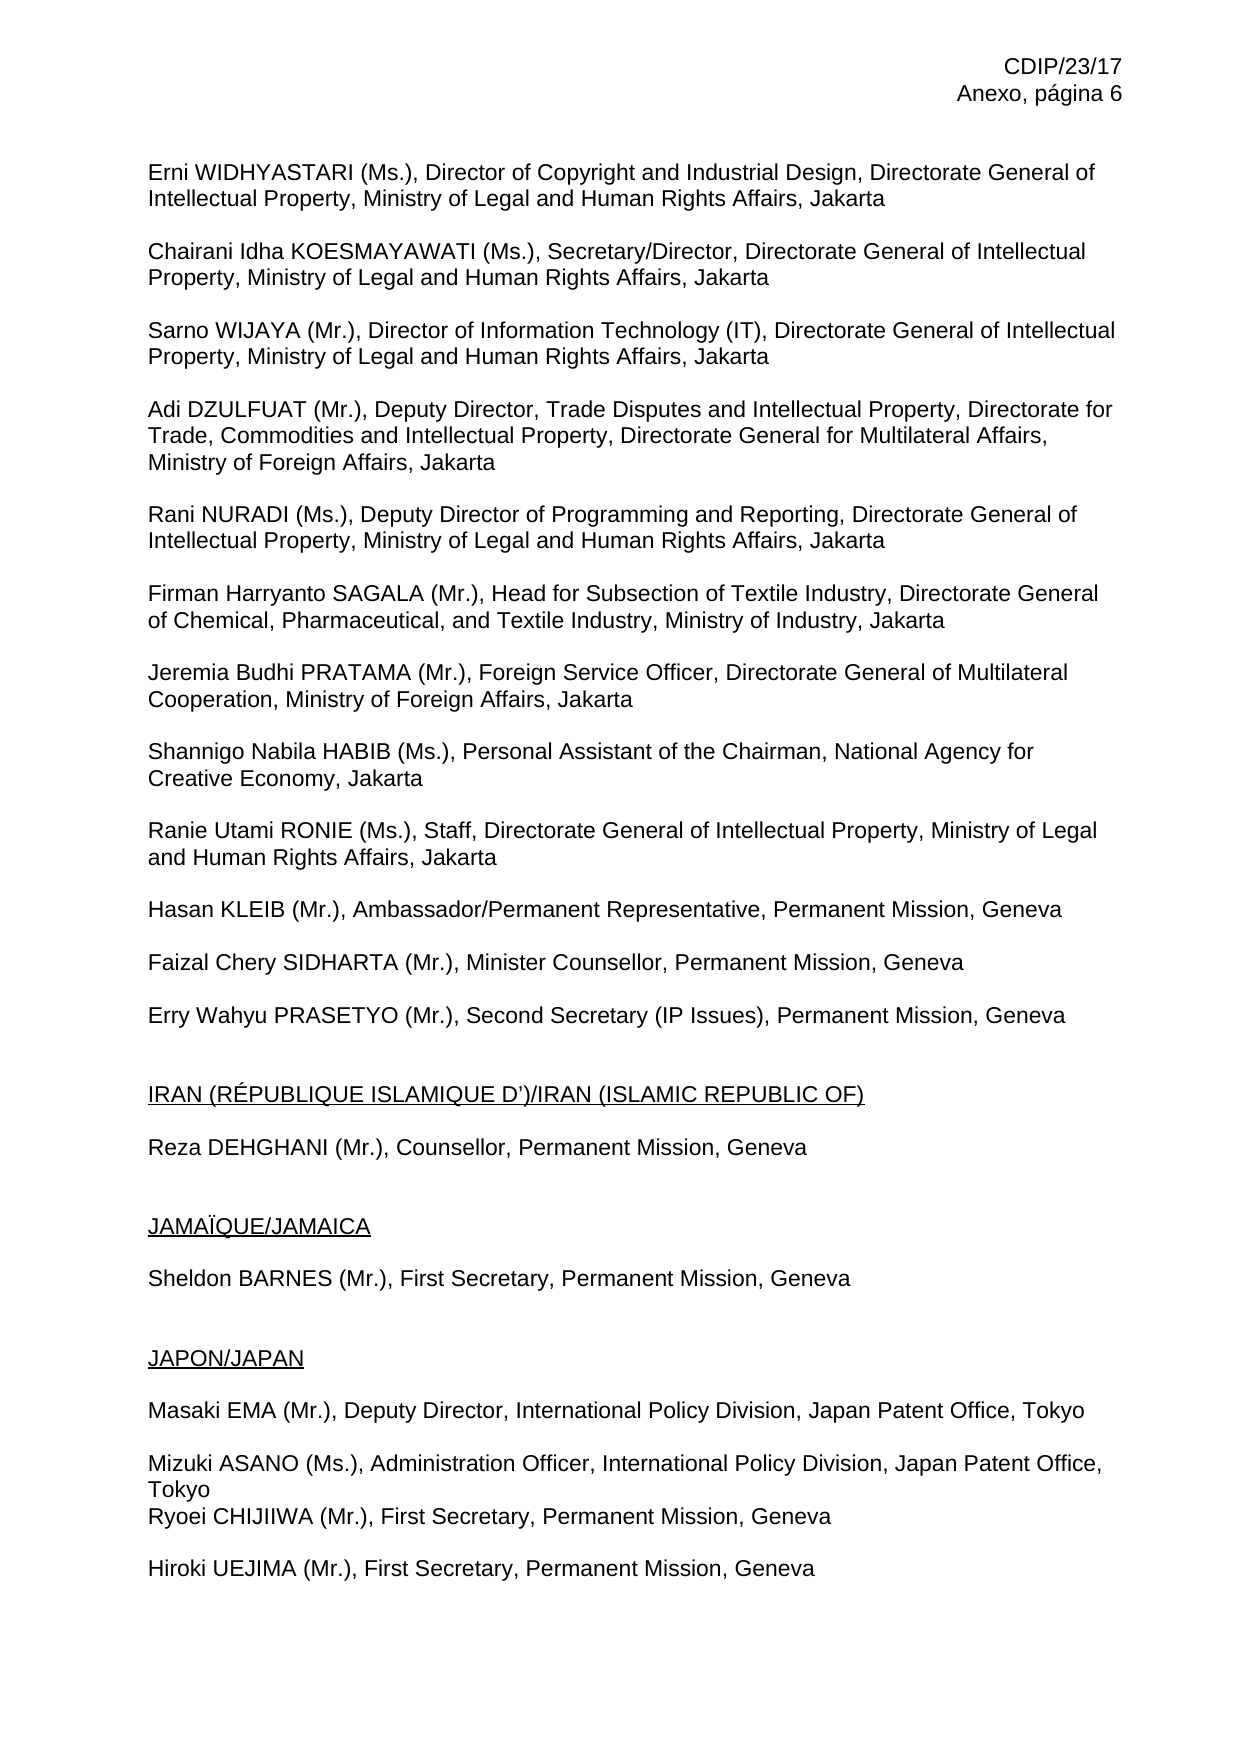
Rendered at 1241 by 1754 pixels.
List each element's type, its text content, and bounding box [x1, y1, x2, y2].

text Firman Harryanto SAGALA (Mr.), Head for Subsection of Textile Industry, Directorate General of Chemical, Pharmaceutical, and Textile Industry, Ministry of Industry, Jakarta [148, 580, 1122, 633]
text IRAN (RÉPUBLIQUE ISLAMIQUE D’)/IRAN (ISLAMIC REPUBLIC OF) [148, 1081, 1122, 1107]
text Ranie Utami RONIE (Ms.), Staff, Directorate General of Intellectual Property, Ministry of Legal and Human Rights Affairs, Jakarta [148, 817, 1122, 870]
text Sarno WIJAYA (Mr.), Director of Information Technology (IT), Directorate General of Intellectual Property, Ministry of Legal and Human Rights Affairs, Jakarta [148, 317, 1122, 369]
text Hasan KLEIB (Mr.), Ambassador/Permanent Representative, Permanent Mission, Geneva [148, 896, 1122, 923]
text Jeremia Budhi PRATAMA (Mr.), Foreign Service Officer, Directorate General of Multilateral Cooperation, Ministry of Foreign Affairs, Jakarta [148, 659, 1122, 712]
text Reza DEHGHANI (Mr.), Counsellor, Permanent Mission, Geneva [148, 1134, 1122, 1160]
text Shannigo Nabila HABIB (Ms.), Personal Assistant of the Chairman, National Agency for Creative Economy, Jakarta [148, 738, 1122, 791]
text JAPON/JAPAN [148, 1344, 1122, 1371]
text Erni WIDHYASTARI (Ms.), Director of Copyright and Industrial Design, Directorate General of Intellectual Property, Ministry of Legal and Human Rights Affairs, Jakarta [148, 158, 1122, 211]
text Mizuki ASANO (Ms.), Administration Officer, International Policy Division, Japan Patent Office, Tokyo [148, 1450, 1122, 1503]
text Hiroki UEJIMA (Mr.), First Secretary, Permanent Mission, Geneva [148, 1555, 1122, 1582]
text Faizal Chery SIDHARTA (Mr.), Minister Counsellor, Permanent Mission, Geneva [148, 949, 1122, 976]
text Sheldon BARNES (Mr.), First Secretary, Permanent Mission, Geneva [148, 1265, 1122, 1292]
text Chairani Idha KOESMAYAWATI (Ms.), Secretary/Director, Directorate General of Intellectual Property, Ministry of Legal and Human Rights Affairs, Jakarta [148, 238, 1122, 290]
text Adi DZULFUAT (Mr.), Deputy Director, Trade Disputes and Intellectual Property, Directorate for Trade, Commodities and Intellectual Property, Directorate General for Multilateral Affairs, Ministry of Foreign Affairs, Jakarta [148, 396, 1122, 475]
text JAMAÏQUE/JAMAICA [148, 1213, 1122, 1239]
text Erry Wahyu PRASETYO (Mr.), Second Secretary (IP Issues), Permanent Mission, Geneva [148, 1002, 1122, 1028]
text Masaki EMA (Mr.), Deputy Director, International Policy Division, Japan Patent Office, Tokyo [148, 1397, 1122, 1423]
text Ryoei CHIJIIWA (Mr.), First Secretary, Permanent Mission, Geneva [148, 1503, 1122, 1529]
text Rani NURADI (Ms.), Deputy Director of Programming and Reporting, Directorate General of Intellectual Property, Ministry of Legal and Human Rights Affairs, Jakarta [148, 501, 1122, 554]
